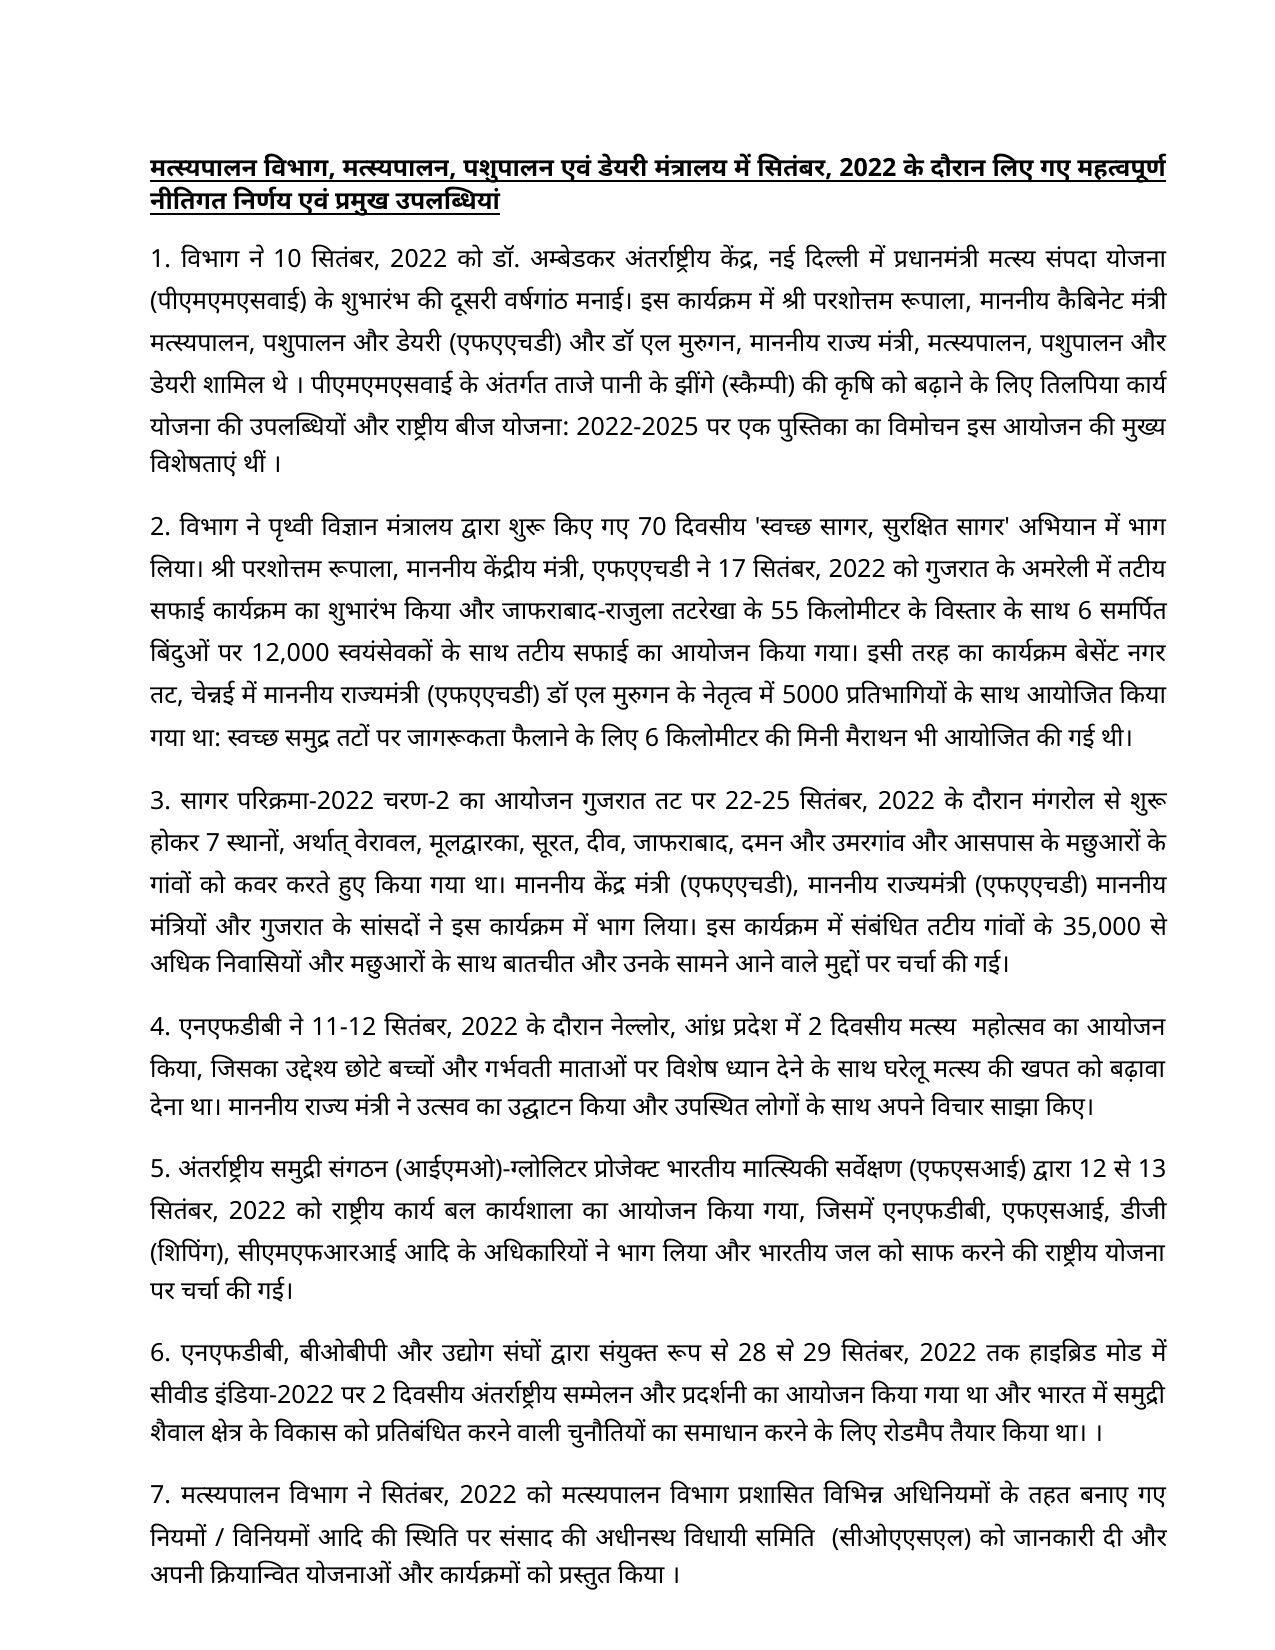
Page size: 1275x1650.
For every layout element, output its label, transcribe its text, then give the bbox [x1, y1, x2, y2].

text 3. सागर परिक्रमा-2022 चरण-2 का आयोजन गुजरात तट पर 22-25 सितंबर, 2022 के दौरान मंगरोल से शुरू होकर 7 स्थानों, अर्थात् वेरावल, मूलद्वारका, सूरत, दीव, जाफराबाद, दमन और उमरगांव और आसपास के मछुआरों के गांवों को कवर करते हुए किया गया था। माननीय केंद्र मंत्री (एफएएचडी), माननीय राज्यमंत्री (एफएएचडी) माननीय मंत्रियों और गुजरात के सांसदों ने इस कार्यक्रम में भाग लिया। इस कार्यक्रम में संबंधित तटीय गांवों के 35,000 से अधिक निवासियों और मछुआरों के साथ बातचीत और उनके सामने आने वाले मुद्दों पर चर्चा की गई। [150, 782, 1167, 983]
text 6. एनएफडीबी, बीओबीपी और उद्योग संघों द्वारा संयुक्त रूप से 28 से 29 सितंबर, 2022 तक हाइब्रिड मोड में सीवीड इंडिया-2022 पर 2 दिवसीय अंतर्राष्ट्रीय सम्मेलन और प्रदर्शनी का आयोजन किया गया था और भारत में समुद्री शैवाल क्षेत्र के विकास को प्रतिबंधित करने वाली चुनौतियों का समाधान करने के लिए रोडमैप तैयार किया था। । [150, 1335, 1167, 1451]
text 1. विभाग ने 10 सितंबर, 2022 को डॉ. अम्बेडकर अंतर्राष्ट्रीय केंद्र, नई दिल्ली में प्रधानमंत्री मत्स्य संपदा योजना (पीएमएमएसवाई) के शुभारंभ की दूसरी वर्षगांठ मनाई। इस कार्यक्रम में श्री परशोत्तम रूपाला, माननीय कैबिनेट मंत्री मत्स्यपालन, पशुपालन और डेयरी (एफएएचडी) और डॉ एल मुरुगन, माननीय राज्य मंत्री, मत्स्यपालन, पशुपालन और डेयरी शामिल थे । पीएमएमएसवाई के अंतर्गत ताजे पानी के झींगे (स्कैम्पी) की कृषि को बढ़ाने के लिए तिलपिया कार्य योजना की उपलब्धियों और राष्ट्रीय बीज योजना: 2022-2025 पर एक पुस्तिका का विमोचन इस आयोजन की मुख्य विशेषताएं थीं । [150, 240, 1167, 483]
text 4. एनएफडीबी ने 11-12 सितंबर, 2022 के दौरान नेल्लोर, आंध्र प्रदेश में 2 दिवसीय मत्स्य महोत्सव का आयोजन किया, जिसका उद्देश्य छोटे बच्चों और गर्भवती माताओं पर विशेष ध्यान देने के साथ घरेलू मत्स्य की खपत को बढ़ावा देना था। माननीय राज्य मंत्री ने उत्सव का उद्घाटन किया और उपस्थित लोगों के साथ अपने विचार साझा किए। [150, 1009, 1167, 1125]
text 5. अंतर्राष्ट्रीय समुद्री संगठन (आईएमओ)-ग्लोलिटर प्रोजेक्ट भारतीय मात्स्यिकी सर्वेक्षण (एफएसआई) द्वारा 12 से 13 सितंबर, 2022 को राष्ट्रीय कार्य बल कार्यशाला का आयोजन किया गया, जिसमें एनएफडीबी, एफएसआई, डीजी (शिपिंग), सीएमएफआरआई आदि के अधिकारियों ने भाग लिया और भारतीय जल को साफ करने की राष्ट्रीय योजना पर चर्चा की गई। [150, 1151, 1167, 1309]
text 7. मत्स्यपालन विभाग ने सितंबर, 2022 को मत्स्यपालन विभाग प्रशासित विभिन्न अधिनियमों के तहत बनाए गए नियमों / विनियमों आदि की स्थिति पर संसाद की अधीनस्थ विधायी समिति (सीओएएसएल) को जानकारी दी और अपनी क्रियान्वित योजनाओं और कार्यक्रमों को प्रस्तुत किया । [150, 1477, 1167, 1593]
text 2. विभाग ने पृथ्वी विज्ञान मंत्रालय द्वारा शुरू किए गए 70 दिवसीय 'स्वच्छ सागर, सुरक्षित सागर' अभियान में भाग लिया। श्री परशोत्तम रूपाला, माननीय केंद्रीय मंत्री, एफएएचडी ने 17 सितंबर, 2022 को गुजरात के अमरेली में तटीय सफाई कार्यक्रम का शुभारंभ किया और जाफराबाद-राजुला तटरेखा के 55 किलोमीटर के विस्तार के साथ 6 समर्पित बिंदुओं पर 12,000 स्वयंसेवकों के साथ तटीय सफाई का आयोजन किया गया। इसी तरह का कार्यक्रम बेसेंट नगर तट, चेन्नई में माननीय राज्यमंत्री (एफएएचडी) डॉ एल मुरुगन के नेतृत्व में 5000 प्रतिभागियों के साथ आयोजित किया गया था: स्वच्छ समुद्र तटों पर जागरूकता फैलाने के लिए 6 किलोमीटर की मिनी मैराथन भी आयोजित की गई थी। [150, 509, 1167, 756]
text मत्स्यपालन विभाग, मत्स्यपालन, पशुपालन एवं डेयरी मंत्रालय में सितंबर, 2022 के दौरान लिए गए महत्वपूर्ण नीतिगत निर्णय एवं प्रमुख उपलब्धियां [150, 150, 1167, 219]
